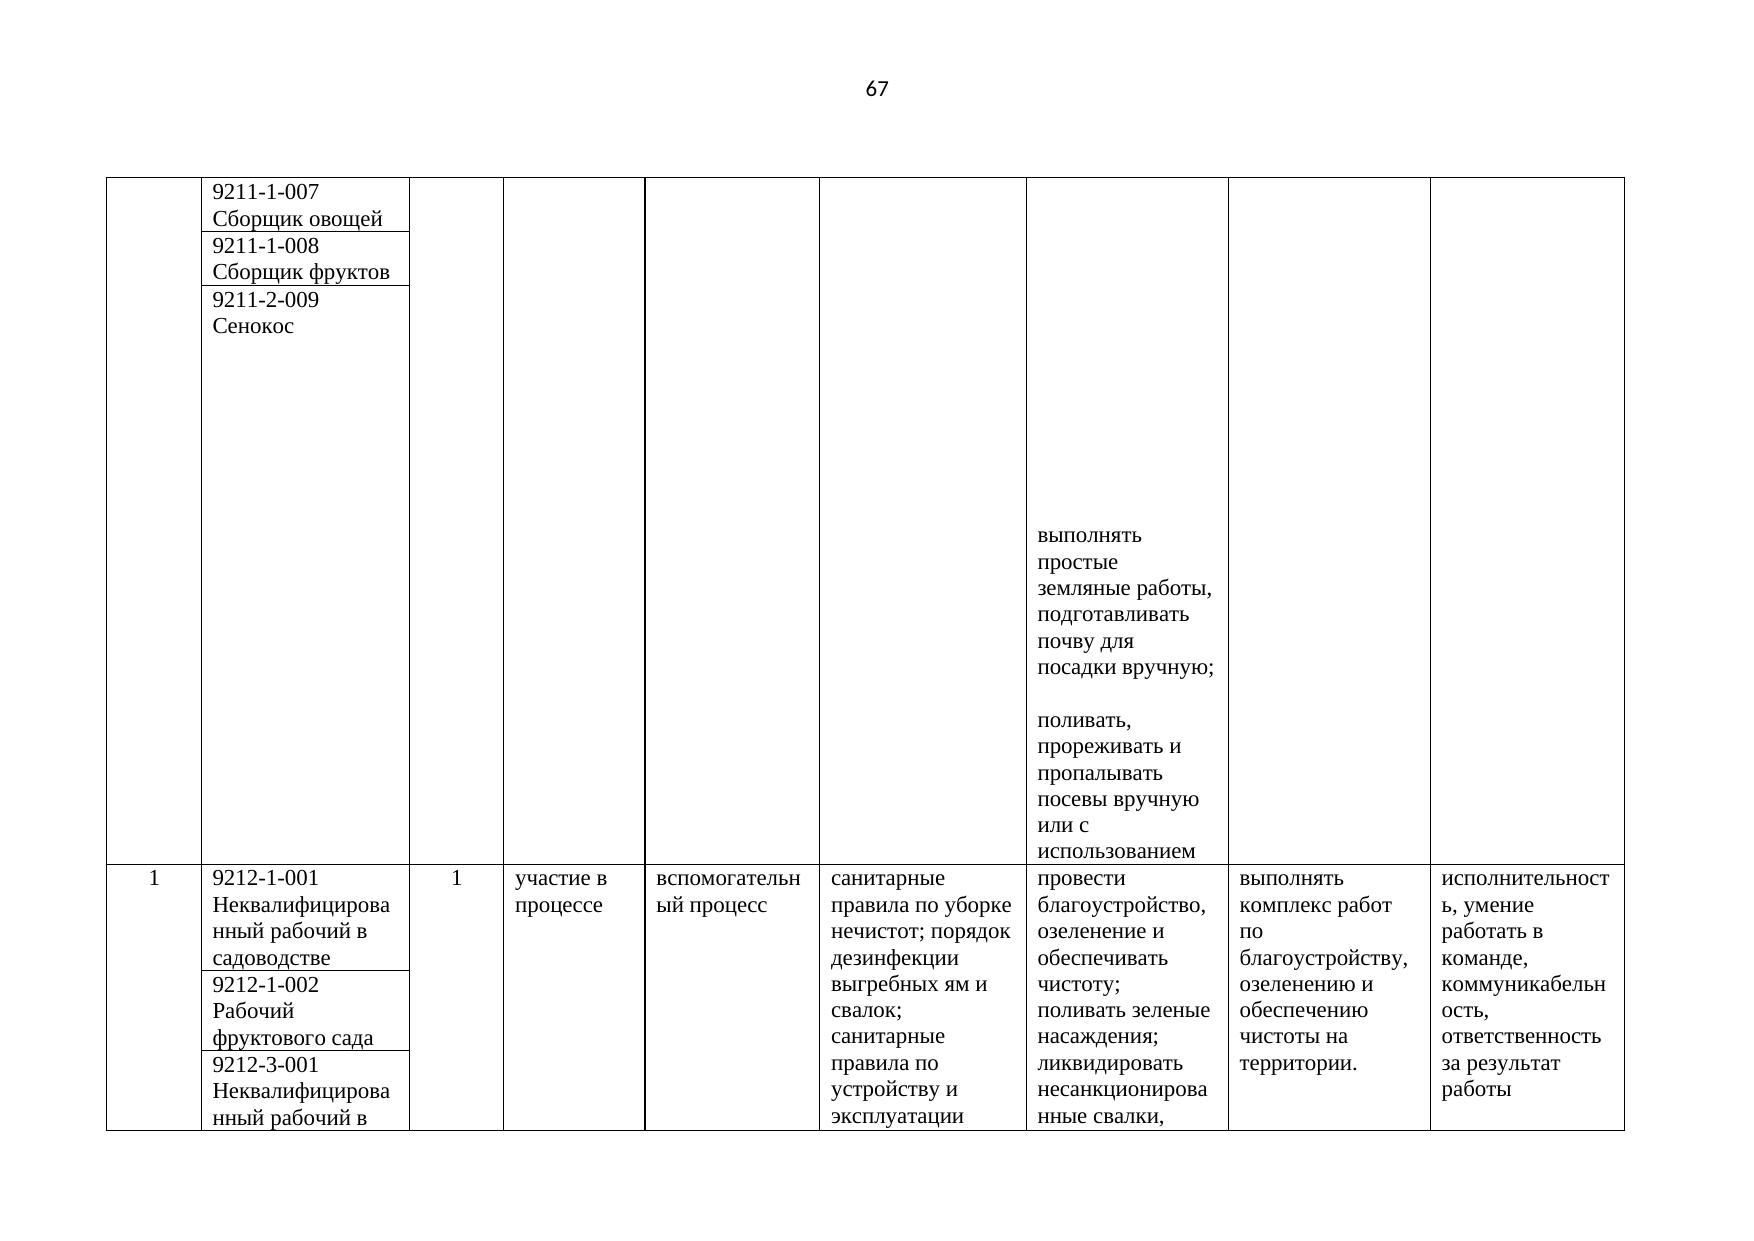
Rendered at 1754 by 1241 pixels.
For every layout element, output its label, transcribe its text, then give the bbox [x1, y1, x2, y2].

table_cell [202, 1051, 409, 1130]
table_cell санитарные правила по уборке нечистот; порядок дезинфекции выгребных ям и свалок; санитарные правила по устройству и эксплуатации свалок и снеготаялок; методы обезвреживания твердых отбросов; порядок оформления путевых документов. [820, 865, 1026, 1130]
table_cell провести благоустройство, озеленение и обеспечивать чистоту; поливать зеленые насаждения; ликвидировать несанкционированные свалки, вывозить мусор; проводить вегетационный, промывной влагозарядковый полив газонов; выполнять весь комплекс работ (валка деревьев, обрезка сучьев, раскряжевка хлыстов на сортименты) по механизированной уборке деревьев в саду; [1027, 865, 1228, 1130]
table_cell 1 [410, 865, 503, 1130]
table_cell 9211-2-009 Сенокос [202, 286, 409, 863]
table_cell исполнительность, умение работать в команде, коммуникабельность, ответственность за результат работы [1431, 865, 1624, 1130]
table_cell выполнять комплекс работ по благоустройству, озеленению и обеспечению чистоты на территории. [1229, 865, 1430, 1130]
table_cell 9212-1-001 Неквалифицированный рабочий в садоводстве [202, 865, 409, 970]
table_cell участие в процессе [504, 865, 644, 1130]
table_cell 9212-1-002 Рабочий фруктового сада [202, 971, 409, 1050]
table_cell 9211-1-007 Сборщик овощей [202, 178, 409, 231]
table_cell 9211-1-008 Сборщик фруктов [202, 232, 409, 285]
table_cell 1 [107, 865, 201, 1130]
table_cell вспомогательный процесс [646, 865, 819, 1130]
